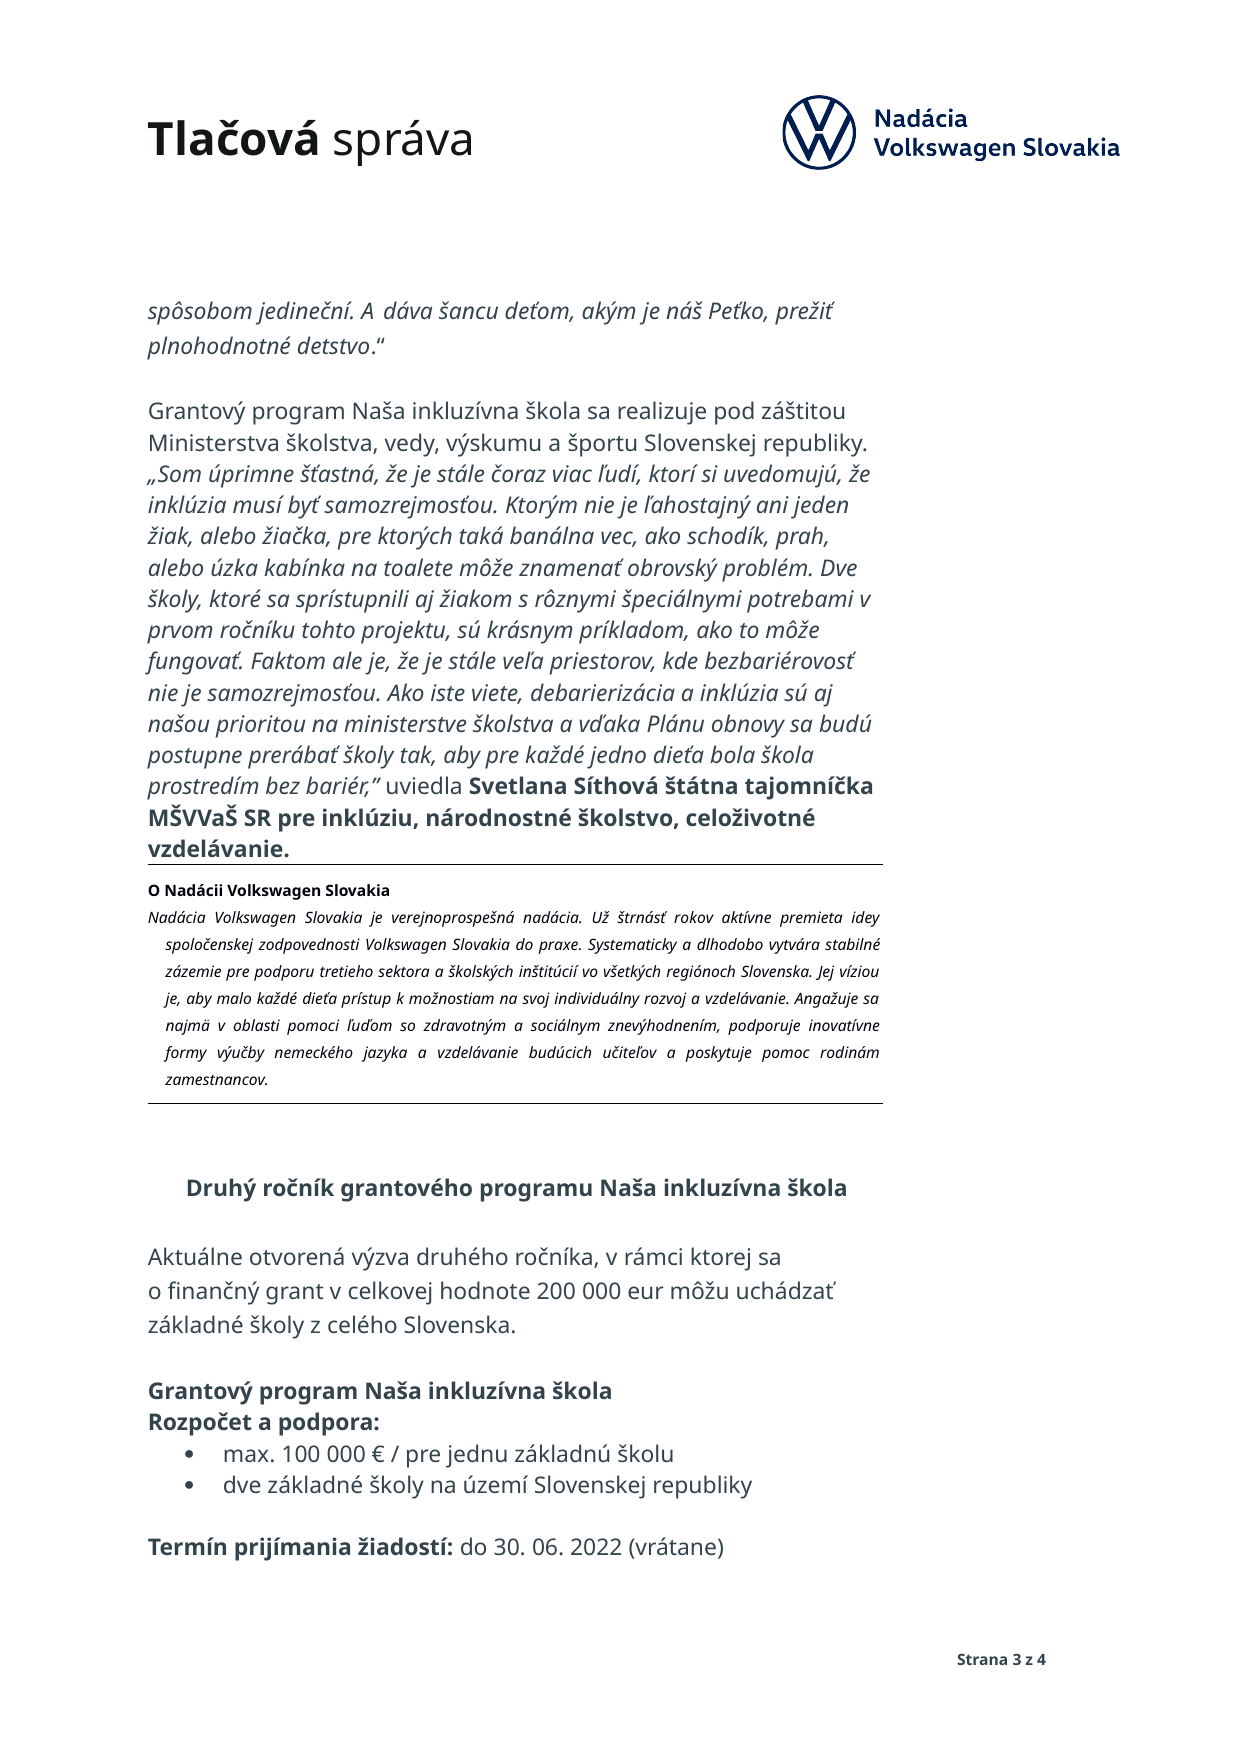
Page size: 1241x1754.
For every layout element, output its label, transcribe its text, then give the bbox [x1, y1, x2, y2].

picture [782, 95, 1120, 170]
list max. 100 000 € / pre jednu základnú školu [185, 1438, 886, 1469]
list dve základné školy na území Slovenskej republiky [185, 1469, 886, 1500]
text Termín prijímania žiadostí: do 30. 06. 2022 (vrátane) [148, 1531, 886, 1563]
text Grantový program Naša inkluzívna škola sa realizuje pod záštitou Ministerstva školstva, vedy, výskumu a športu Slovenskej republiky. „Som úprimne šťastná, že je stále čoraz viac ľudí, ktorí si uvedomujú, že inklúzia musí byť samozrejmosťou. Ktorým nie je ľahostajný ani jeden žiak, alebo žiačka, pre ktorých taká banálna vec, ako schodík, prah, alebo úzka kabínka na toalete môže znamenať obrovský problém. Dve školy, ktoré sa sprístupnili aj žiakom s rôznymi špeciálnymi potrebami v prvom ročníku tohto projektu, sú krásnym príkladom, ako to môže fungovať. Faktom ale je, že je stále veľa priestorov, kde bezbariérovosť nie je samozrejmosťou. Ako iste viete, debarierizácia a inklúzia sú aj našou prioritou na ministerstve školstva a vďaka Plánu obnovy sa budú postupne prerábať školy tak, aby pre každé jedno dieťa bola škola prostredím bez bariér,” uviedla Svetlana Síthová štátna tajomníčka MŠVVaŠ SR pre inklúziu, národnostné školstvo, celoživotné vzdelávanie. [148, 395, 886, 864]
text Aktuálne otvorená výzva druhého ročníka, v rámci ktorej sa o finančný grant v celkovej hodnote 200 000 eur môžu uchádzať základné školy z celého Slovenska. [148, 1241, 886, 1341]
text Rozpočet a podpora: [148, 1406, 886, 1438]
text Druhý ročník grantového programu Naša inkluzívna škola [148, 1172, 886, 1203]
text Grantový program Naša inkluzívna škola [148, 1375, 886, 1406]
table_header O Nadácii Volkswagen Slovakia Nadácia Volkswagen Slovakia je verejnoprospešná nadácia. Už štrnásť rokov aktívne premieta idey spoločenskej zodpovednosti Volkswagen Slovakia do praxe. Systematicky a dlhodobo vytvára stabilné zázemie pre podporu tretieho sektora a školských inštitúcií vo všetkých regiónoch Slovenska. Jej víziou je, aby malo každé dieťa prístup k možnostiam na svoj individuálny rozvoj a vzdelávanie. Angažuje sa najmä v oblasti pomoci ľuďom so zdravotným a sociálnym znevýhodnením, podporuje inovatívne formy výučby nemeckého jazyka a vzdelávanie budúcich učiteľov a poskytuje pomoc rodinám zamestnancov. [148, 865, 883, 1103]
